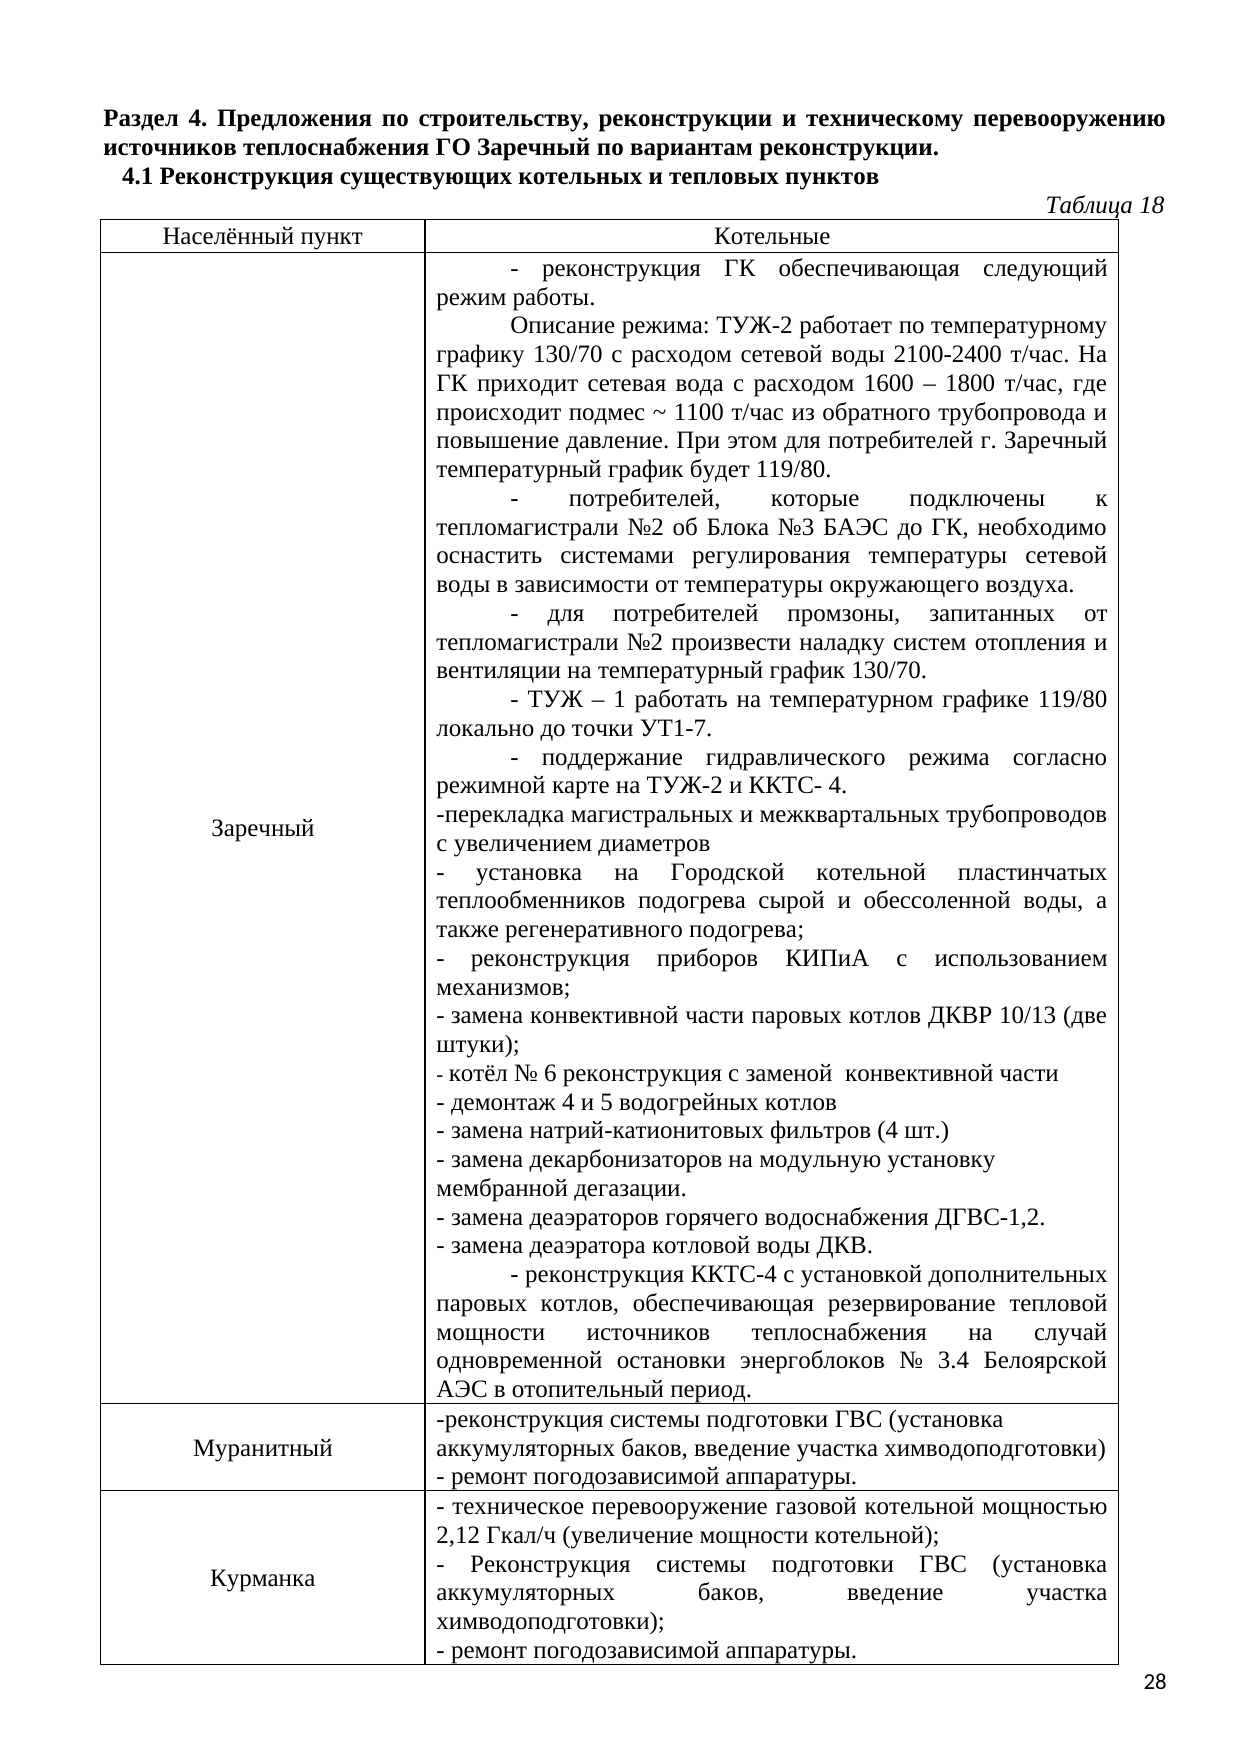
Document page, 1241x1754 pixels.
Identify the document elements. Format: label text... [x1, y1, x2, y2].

table_cell Курманка [101, 1491, 424, 1664]
table_cell Муранитный [101, 1404, 424, 1490]
table_cell Заречный [101, 253, 424, 1403]
table_header Населённый пункт [101, 220, 424, 252]
table_cell - реконструкция ГК обеспечивающая следующий режим работы. Описание режима: ТУЖ-2 работает по температурному графику 130/70 с расходом сетевой воды 2100-2400 т/час. На ГК приходит сетевая вода с расходом 1600 – 1800 т/час, где происходит подмес ~ 1100 т/час из обратного трубопровода и повышение давление. При этом для потребителей г. Заречный температурный график будет 119/80. - потребителей, которые подключены к тепломагистрали №2 об Блока №3 БАЭС до ГК, необходимо оснастить системами регулирования температуры сетевой воды в зависимости от температуры окружающего воздуха. - для потребителей промзоны, запитанных от тепломагистрали №2 произвести наладку систем отопления и вентиляции на температурный график 130/70. - ТУЖ – 1 работать на температурном графике 119/80 локально до точки УТ1-7. - поддержание гидравлического режима согласно режимной карте на ТУЖ-2 и ККТС- 4. -перекладка магистральных и межквартальных трубопроводов с увеличением диаметров - установка на Городской котельной пластинчатых теплообменников подогрева сырой и обессоленной воды, а также регенеративного подогрева; - реконструкция приборов КИПиА с использованием механизмов; - замена конвективной части паровых котлов ДКВР 10/13 (две штуки); - котёл № 6 реконструкция с заменой конвективной части - демонтаж 4 и 5 водогрейных котлов - замена натрий-катионитовых фильтров (4 шт.) - замена декарбонизаторов на модульную установку мембранной дегазации. - замена деаэраторов горячего водоснабжения ДГВС-1,2. - замена деаэратора котловой воды ДКВ. - реконструкция ККТС-4 с установкой дополнительных паровых котлов, обеспечивающая резервирование тепловой мощности источников теплоснабжения на случай одновременной остановки энергоблоков № 3.4 Белоярской АЭС в отопительный период. [426, 253, 1118, 1403]
subtitle Раздел 4. Предложения по строительству, реконструкции и техническому перевооружению источников теплоснабжения ГО Заречный по вариантам реконструкции. [103, 103, 1166, 161]
table_cell -реконструкция системы подготовки ГВС (установка аккумуляторных баков, введение участка химводоподготовки) - ремонт погодозависимой аппаратуры. [426, 1404, 1118, 1490]
subtitle 4.1 Реконструкция существующих котельных и тепловых пунктов [103, 161, 1166, 190]
text Таблица 18 [103, 190, 1166, 218]
table_cell - техническое перевооружение газовой котельной мощностью 2,12 Гкал/ч (увеличение мощности котельной); - Реконструкция системы подготовки ГВС (установка аккумуляторных баков, введение участка химводоподготовки); - ремонт погодозависимой аппаратуры. [426, 1491, 1118, 1664]
table_header Котельные [426, 220, 1118, 252]
